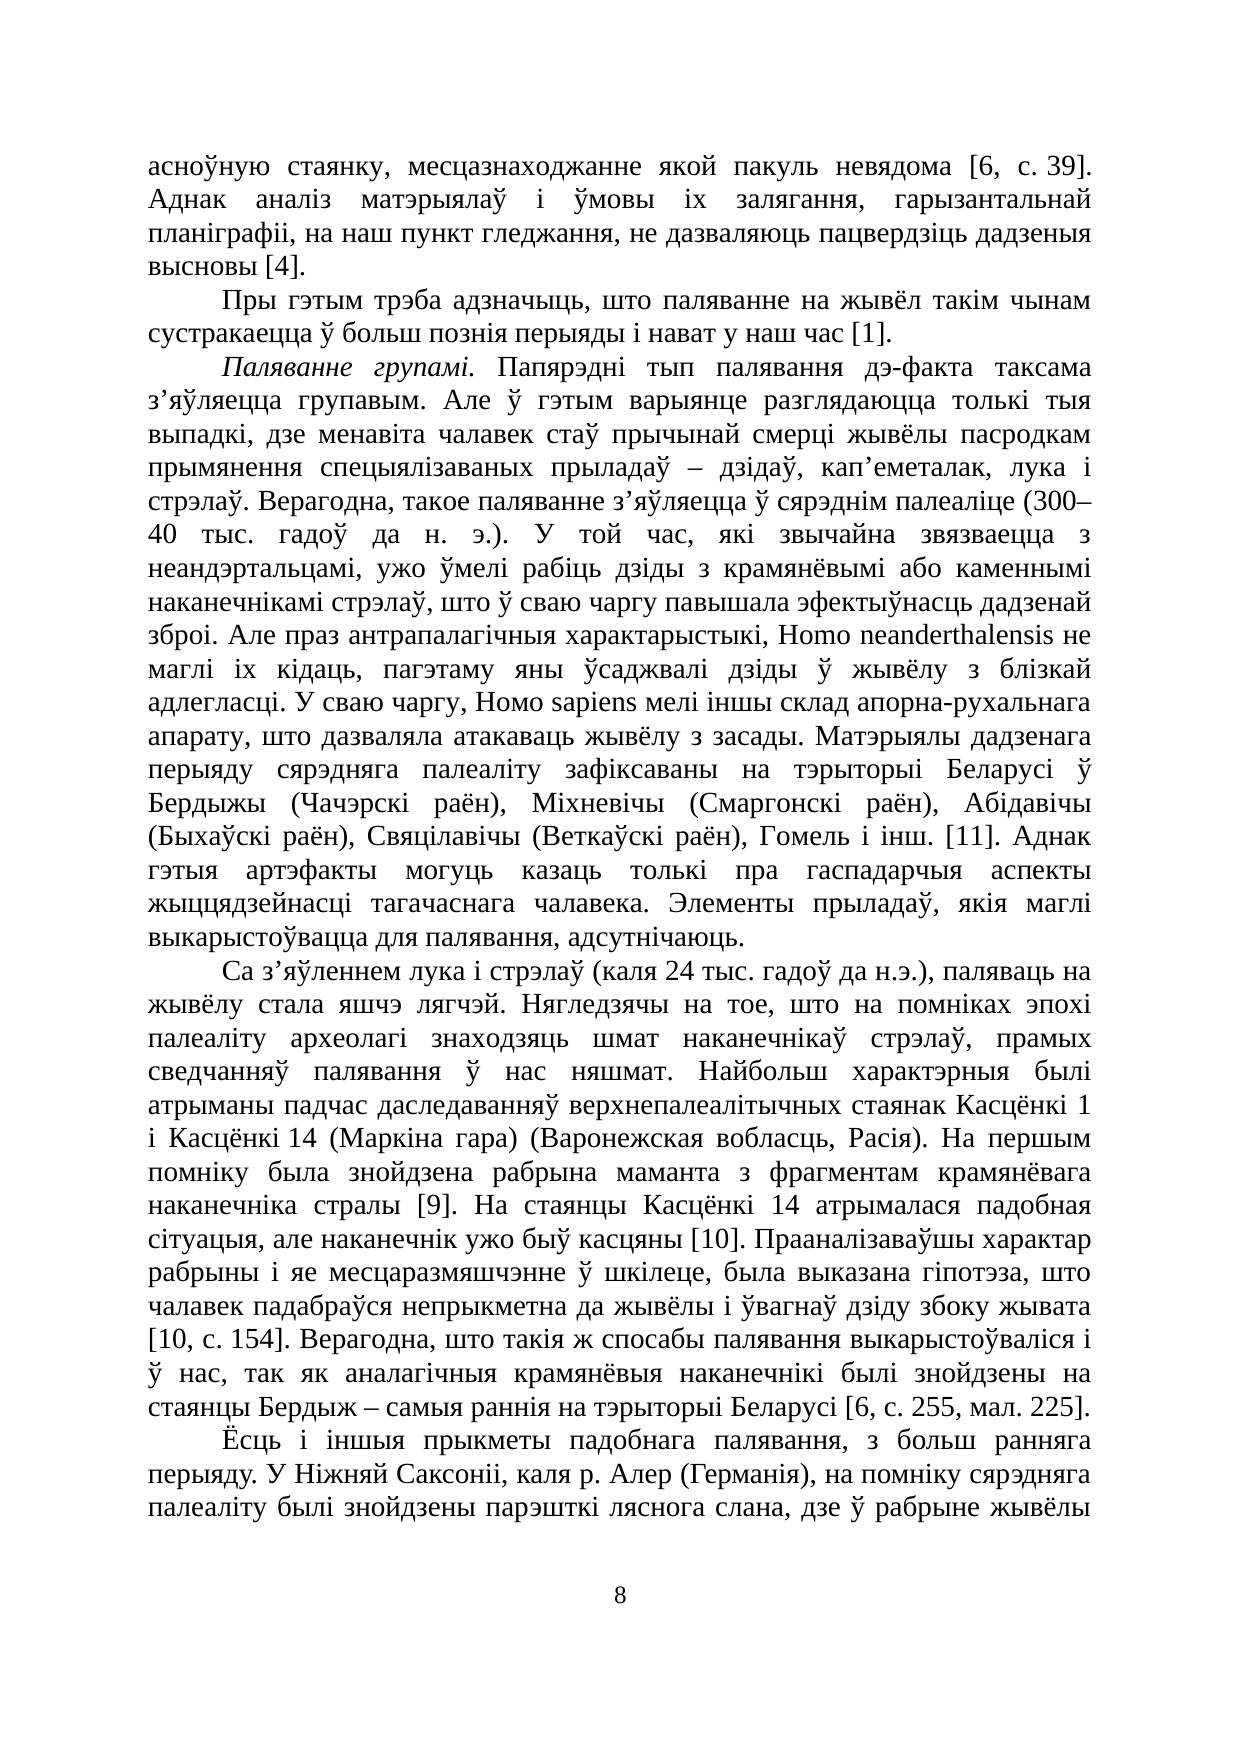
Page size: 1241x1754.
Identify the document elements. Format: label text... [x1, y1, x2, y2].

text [148, 1422, 1092, 1523]
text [148, 148, 1092, 282]
text Паляванне групамі. Папярэдні тып палявання дэ-факта таксама з’яўляецца групавым. Але ў гэтым варыянце разглядаюцца толькі тыя выпадкі, дзе менавіта чалавек стаў прычынай смерці жывёлы пасродкам прымянення спецыялізаваных прыладаў – дзідаў, кап’еметалак, лука і стрэлаў. Верагодна, такое паляванне з’яўляецца ў сярэднім палеаліце (300–40 тыс. гадоў да н. э.). У той час, які звычайна звязваецца з неандэртальцамі, ужо ўмелі рабіць дзіды з крамянёвымі або каменнымі наканечнікамі стрэлаў, што ў сваю чаргу павышала эфектыўнасць дадзенай зброі. Але праз антрапалагічныя характарыстыкі, Homo neanderthalensis не маглі іх кідаць, пагэтаму яны ўсаджвалі дзіды ў жывёлу з блізкай адлегласці. У сваю чаргу, Номо sapiens мелі іншы склад апорна-рухальнага апарату, што дазваляла атакаваць жывёлу з засады. Матэрыялы дадзенага перыяду сярэдняга палеаліту зафіксаваны на тэрыторыі Беларусі ў Бердыжы (Чачэрскі раён), Міхневічы (Смаргонскі раён), Абідавічы (Быхаўскі раён), Свяцілавічы (Веткаўскі раён), Гомель і інш. [11]. Аднак гэтыя артэфакты могуць казаць толькі пра гаспадарчыя аспекты жыццядзейнасці тагачаснага чалавека. Элементы прыладаў, якія маглі выкарыстоўвацца для палявання, адсутнічаюць. [148, 349, 1092, 953]
text Са з’яўленнем лука і стрэлаў (каля 24 тыс. гадоў да н.э.), паляваць на жывёлу стала яшчэ лягчэй. Нягледзячы на тое, што на помніках эпохі палеаліту археолагі знаходзяць шмат наканечнікаў стрэлаў, прамых сведчанняў палявання ў нас няшмат. Найбольш характэрныя былі атрыманы падчас даследаванняў верхнепалеалітычных стаянак Касцёнкі 1 і Касцёнкі 14 (Маркіна гара) (Варонежская вобласць, Расія). На першым помніку была знойдзена рабрына маманта з фрагментам крамянёвага наканечніка стралы [9]. На стаянцы Касцёнкі 14 атрымалася падобная сітуацыя, але наканечнік ужо быў касцяны [10]. Прааналізаваўшы характар рабрыны і яе месцаразмяшчэнне ў шкілеце, была выказана гіпотэза, што чалавек падабраўся непрыкметна да жывёлы і ўвагнаў дзіду збоку жывата [10, c. 154]. Верагодна, што такія ж спосабы палявання выкарыстоўваліся і ў нас, так як аналагічныя крамянёвыя наканечнікі былі знойдзены на стаянцы Бердыж – самыя раннія на тэрыторыі Беларусі [6, c. 255, мал. 225]. [148, 953, 1092, 1422]
text Пры гэтым трэба адзначыць, што паляванне на жывёл такім чынам сустракаецца ў больш познія перыяды і нават у наш час [1]. [148, 282, 1092, 349]
